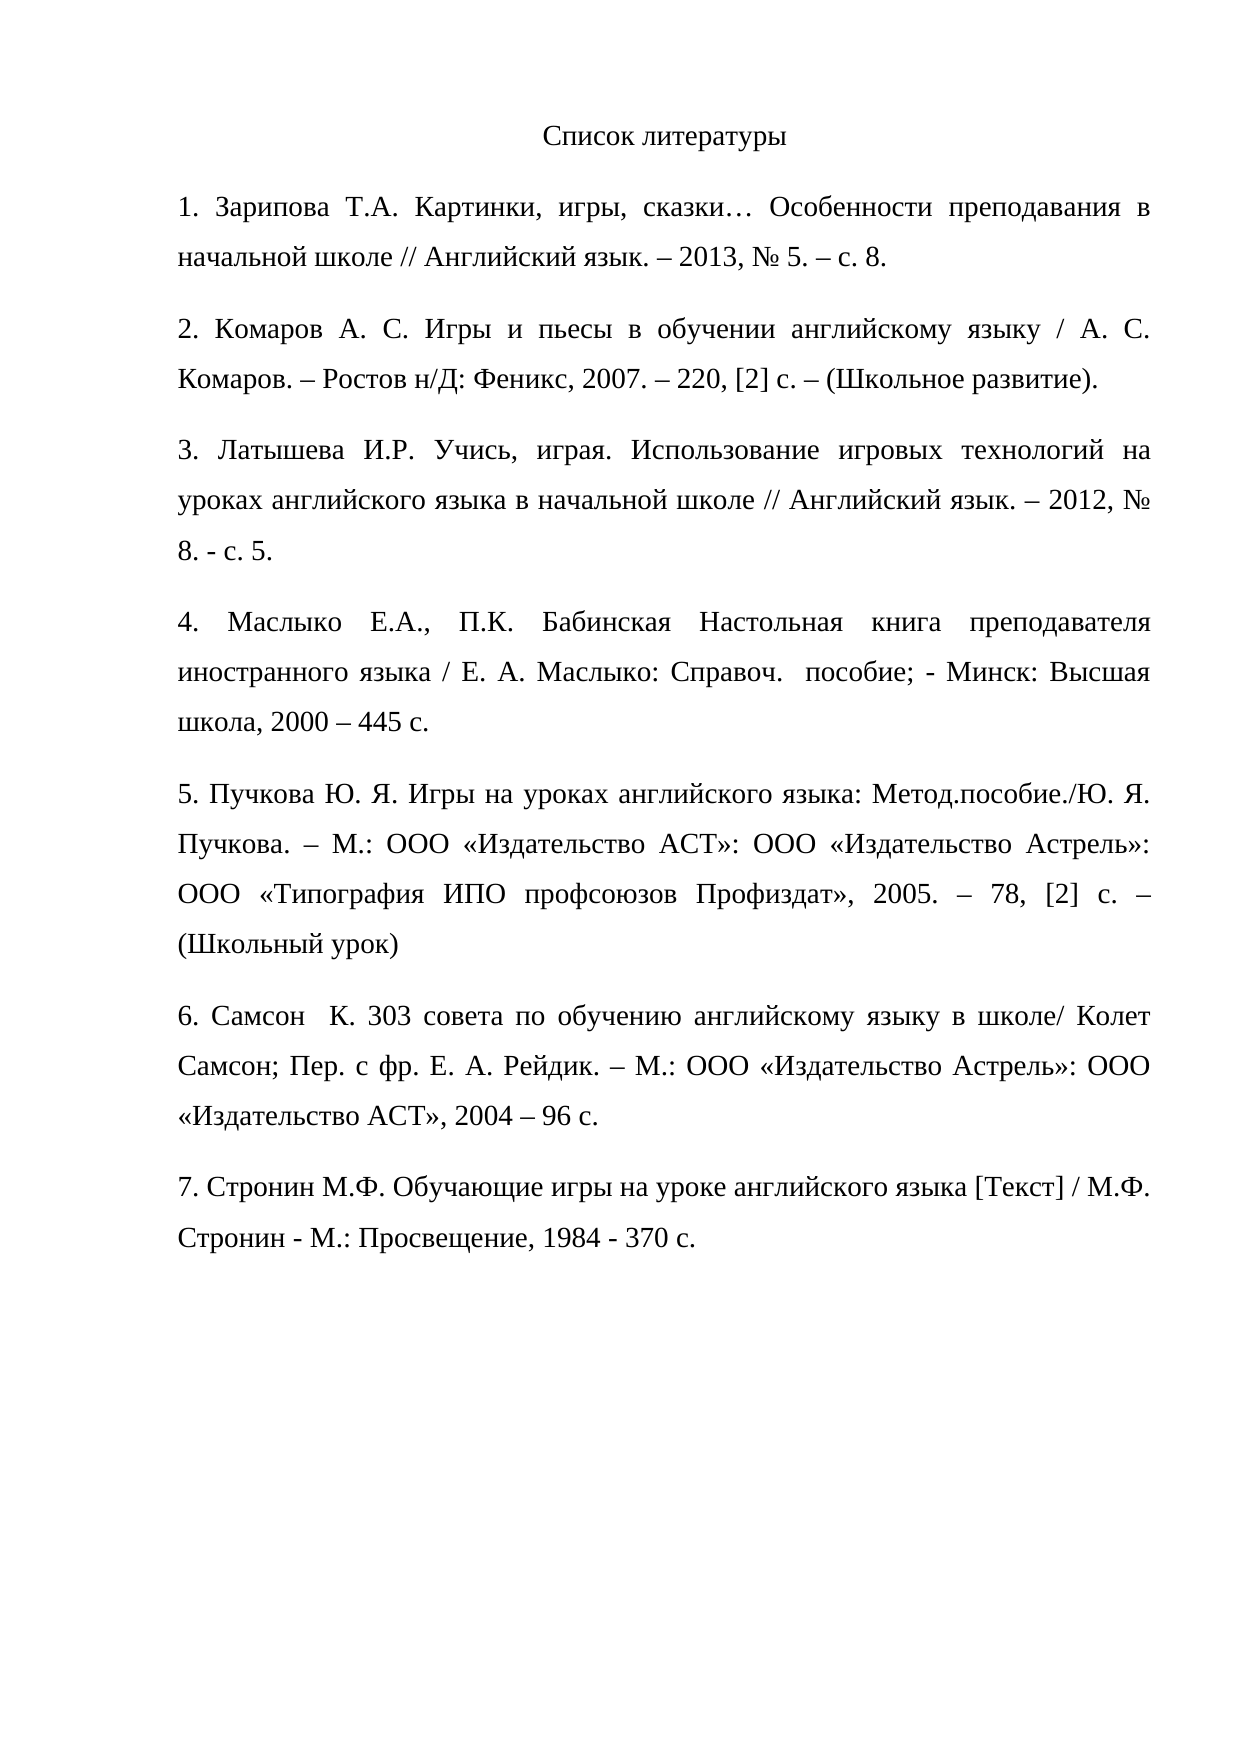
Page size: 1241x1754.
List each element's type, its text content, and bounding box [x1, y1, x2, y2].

text 1. Зарипова Т.А. Картинки, игры, сказки… Особенности преподавания в начальной школе // Английский язык. – 2013, № 5. – с. 8. [177, 189, 1152, 273]
text 3. Латышева И.Р. Учись, играя. Использование игровых технологий на уроках английского языка в начальной школе // Английский язык. – 2012, № 8. - с. 5. [177, 432, 1152, 566]
text 4. Маслыко Е.А., П.К. Бабинская Настольная книга преподавателя иностранного языка / Е. А. Маслыко: Справоч. пособие; - Минск: Высшая школа, 2000 – 445 с. [177, 604, 1152, 738]
text 7. Стронин М.Ф. Обучающие игры на уроке английского языка [Текст] / М.Ф. Стронин - М.: Просвещение, 1984 - 370 с. [177, 1169, 1152, 1253]
text 2. Комаров А. С. Игры и пьесы в обучении английскому языку / А. С. Комаров. – Ростов н/Д: Феникс, 2007. – 220, [2] c. – (Школьное развитие). [177, 311, 1152, 394]
text Список литературы [177, 118, 1152, 152]
text 6. Самсон К. 303 совета по обучению английскому языку в школе/ Колет Самсон; Пер. с фр. Е. А. Рейдик. – М.: ООО «Издательство Астрель»: ООО «Издательство АСТ», 2004 – 96 с. [177, 998, 1152, 1132]
text 5. Пучкова Ю. Я. Игры на уроках английского языка: Метод.пособие./Ю. Я. Пучкова. – М.: ООО «Издательство АСТ»: ООО «Издательство Астрель»: ООО «Типография ИПО профсоюзов Профиздат», 2005. – 78, [2] с. – (Школьный урок) [177, 776, 1152, 960]
